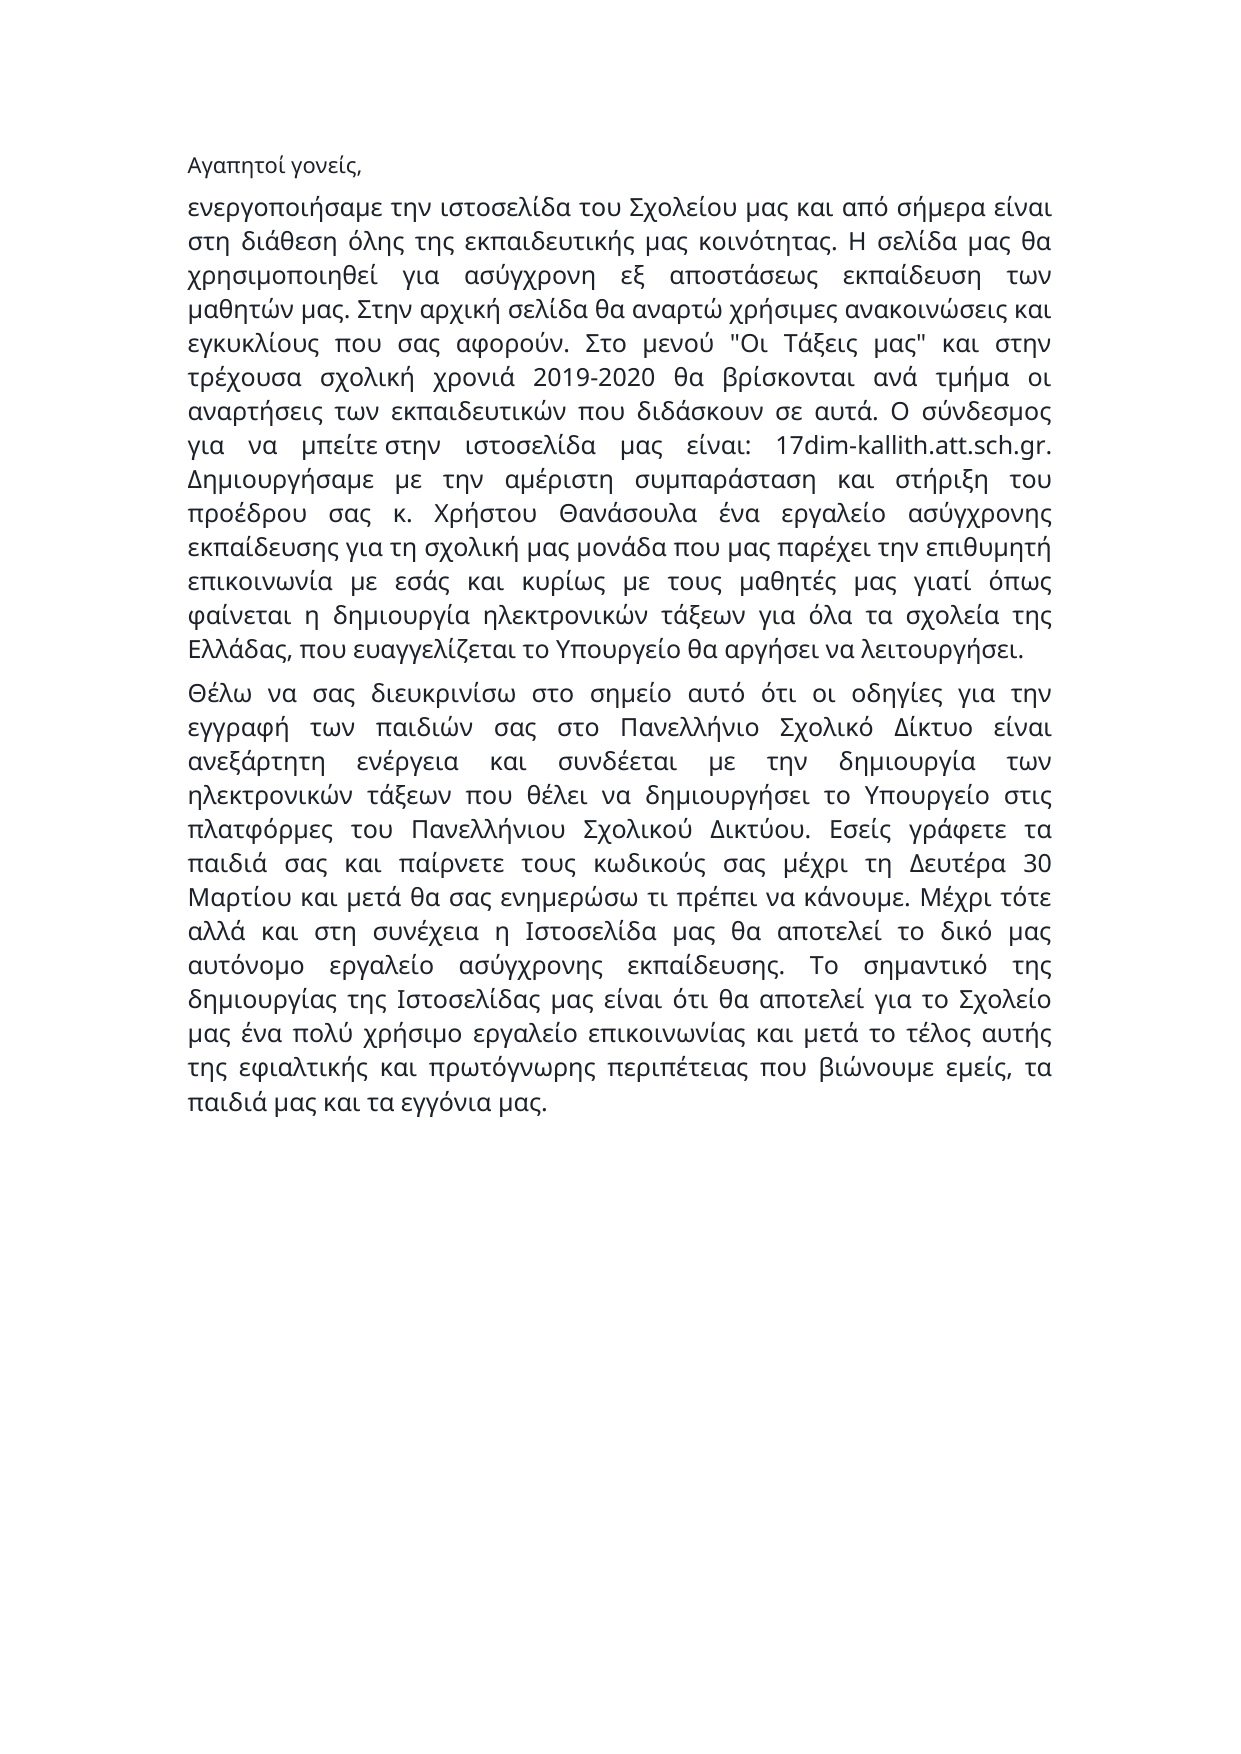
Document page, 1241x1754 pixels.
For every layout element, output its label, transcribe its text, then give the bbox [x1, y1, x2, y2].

text Θέλω να σας διευκρινίσω στο σημείο αυτό ότι οι οδηγίες για την εγγραφή των παιδιών σας στο Πανελλήνιο Σχολικό Δίκτυο είναι ανεξάρτητη ενέργεια και συνδέεται με την δημιουργία των ηλεκτρονικών τάξεων που θέλει να δημιουργήσει το Υπουργείο στις πλατφόρμες του Πανελλήνιου Σχολικού Δικτύου. Εσείς γράφετε τα παιδιά σας και παίρνετε τους κωδικούς σας μέχρι τη Δευτέρα 30 Μαρτίου και μετά θα σας ενημερώσω τι πρέπει να κάνουμε. Μέχρι τότε αλλά και στη συνέχεια η Ιστοσελίδα μας θα αποτελεί το δικό μας αυτόνομο εργαλείο ασύγχρονης εκπαίδευσης. Το σημαντικό της δημιουργίας της Ιστοσελίδας μας είναι ότι θα αποτελεί για το Σχολείο μας ένα πολύ χρήσιμο εργαλείο επικοινωνίας και μετά το τέλος αυτής της εφιαλτικής και πρωτόγνωρης περιπέτειας που βιώνουμε εμείς, τα παιδιά μας και τα εγγόνια μας. [187, 675, 1053, 1118]
text ενεργοποιήσαμε την ιστοσελίδα του Σχολείου μας και από σήμερα είναι στη διάθεση όλης της εκπαιδευτικής μας κοινότητας. Η σελίδα μας θα χρησιμοποιηθεί για ασύγχρονη εξ αποστάσεως εκπαίδευση των μαθητών μας. Στην αρχική σελίδα θα αναρτώ χρήσιμες ανακοινώσεις και εγκυκλίους που σας αφορούν. Στο μενού "Οι Τάξεις μας" και στην τρέχουσα σχολική χρονιά 2019-2020 θα βρίσκονται ανά τμήμα οι αναρτήσεις των εκπαιδευτικών που διδάσκουν σε αυτά. Ο σύνδεσμος για να μπείτε στην ιστοσελίδα μας είναι: 17dim-kallith.att.sch.gr. Δημιουργήσαμε με την αμέριστη συμπαράσταση και στήριξη του προέδρου σας κ. Χρήστου Θανάσουλα ένα εργαλείο ασύγχρονης εκπαίδευσης για τη σχολική μας μονάδα που μας παρέχει την επιθυμητή επικοινωνία με εσάς και κυρίως με τους μαθητές μας γιατί όπως φαίνεται η δημιουργία ηλεκτρονικών τάξεων για όλα τα σχολεία της Ελλάδας, που ευαγγελίζεται το Υπουργείο θα αργήσει να λειτουργήσει. [187, 189, 1053, 666]
text Αγαπητοί γονείς, [187, 150, 1053, 180]
